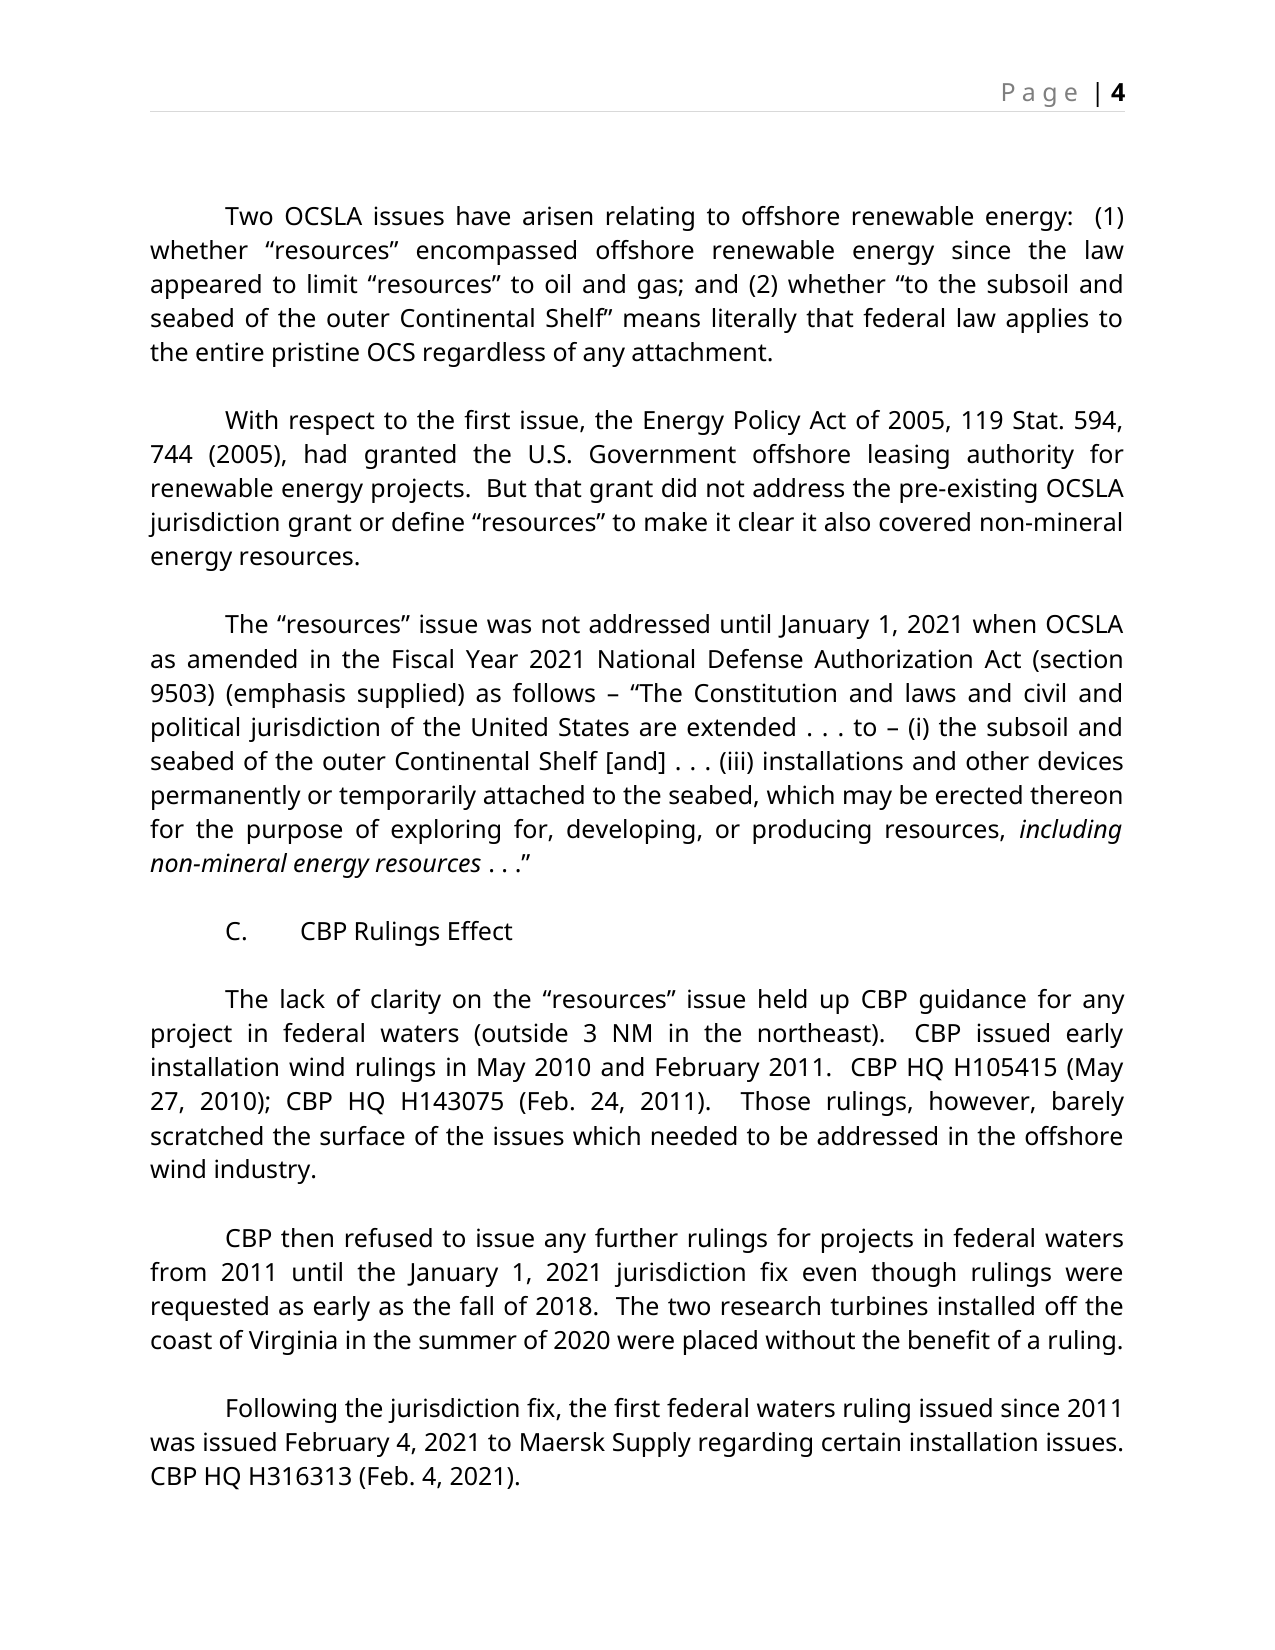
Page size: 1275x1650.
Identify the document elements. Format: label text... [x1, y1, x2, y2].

text Two OCSLA issues have arisen relating to offshore renewable energy: (1) whether “resources” encompassed offshore renewable energy since the law appeared to limit “resources” to oil and gas; and (2) whether “to the subsoil and seabed of the outer Continental Shelf” means literally that federal law applies to the entire pristine OCS regardless of any attachment. [150, 198, 1125, 369]
list CBP Rulings Effect [225, 914, 1125, 948]
text The “resources” issue was not addressed until January 1, 2021 when OCSLA as amended in the Fiscal Year 2021 National Defense Authorization Act (section 9503) (emphasis supplied) as follows – “The Constitution and laws and civil and political jurisdiction of the United States are extended . . . to – (i) the subsoil and seabed of the outer Continental Shelf [and] . . . (iii) installations and other devices permanently or temporarily attached to the seabed, which may be erected thereon for the purpose of exploring for, developing, or producing resources, including non-mineral energy resources . . .” [150, 607, 1125, 880]
text Following the jurisdiction fix, the first federal waters ruling issued since 2011 was issued February 4, 2021 to Maersk Supply regarding certain installation issues. CBP HQ H316313 (Feb. 4, 2021). [150, 1391, 1125, 1493]
text With respect to the first issue, the Energy Policy Act of 2005, 119 Stat. 594, 744 (2005), had granted the U.S. Government offshore leasing authority for renewable energy projects. But that grant did not address the pre-existing OCSLA jurisdiction grant or define “resources” to make it clear it also covered non-mineral energy resources. [150, 403, 1125, 573]
text CBP then refused to issue any further rulings for projects in federal waters from 2011 until the January 1, 2021 jurisdiction fix even though rulings were requested as early as the fall of 2018. The two research turbines installed off the coast of Virginia in the summer of 2020 were placed without the benefit of a ruling. [150, 1220, 1125, 1357]
text The lack of clarity on the “resources” issue held up CBP guidance for any project in federal waters (outside 3 NM in the northeast). CBP issued early installation wind rulings in May 2010 and February 2011. CBP HQ H105415 (May 27, 2010); CBP HQ H143075 (Feb. 24, 2011). Those rulings, however, barely scratched the surface of the issues which needed to be addressed in the offshore wind industry. [150, 982, 1125, 1186]
